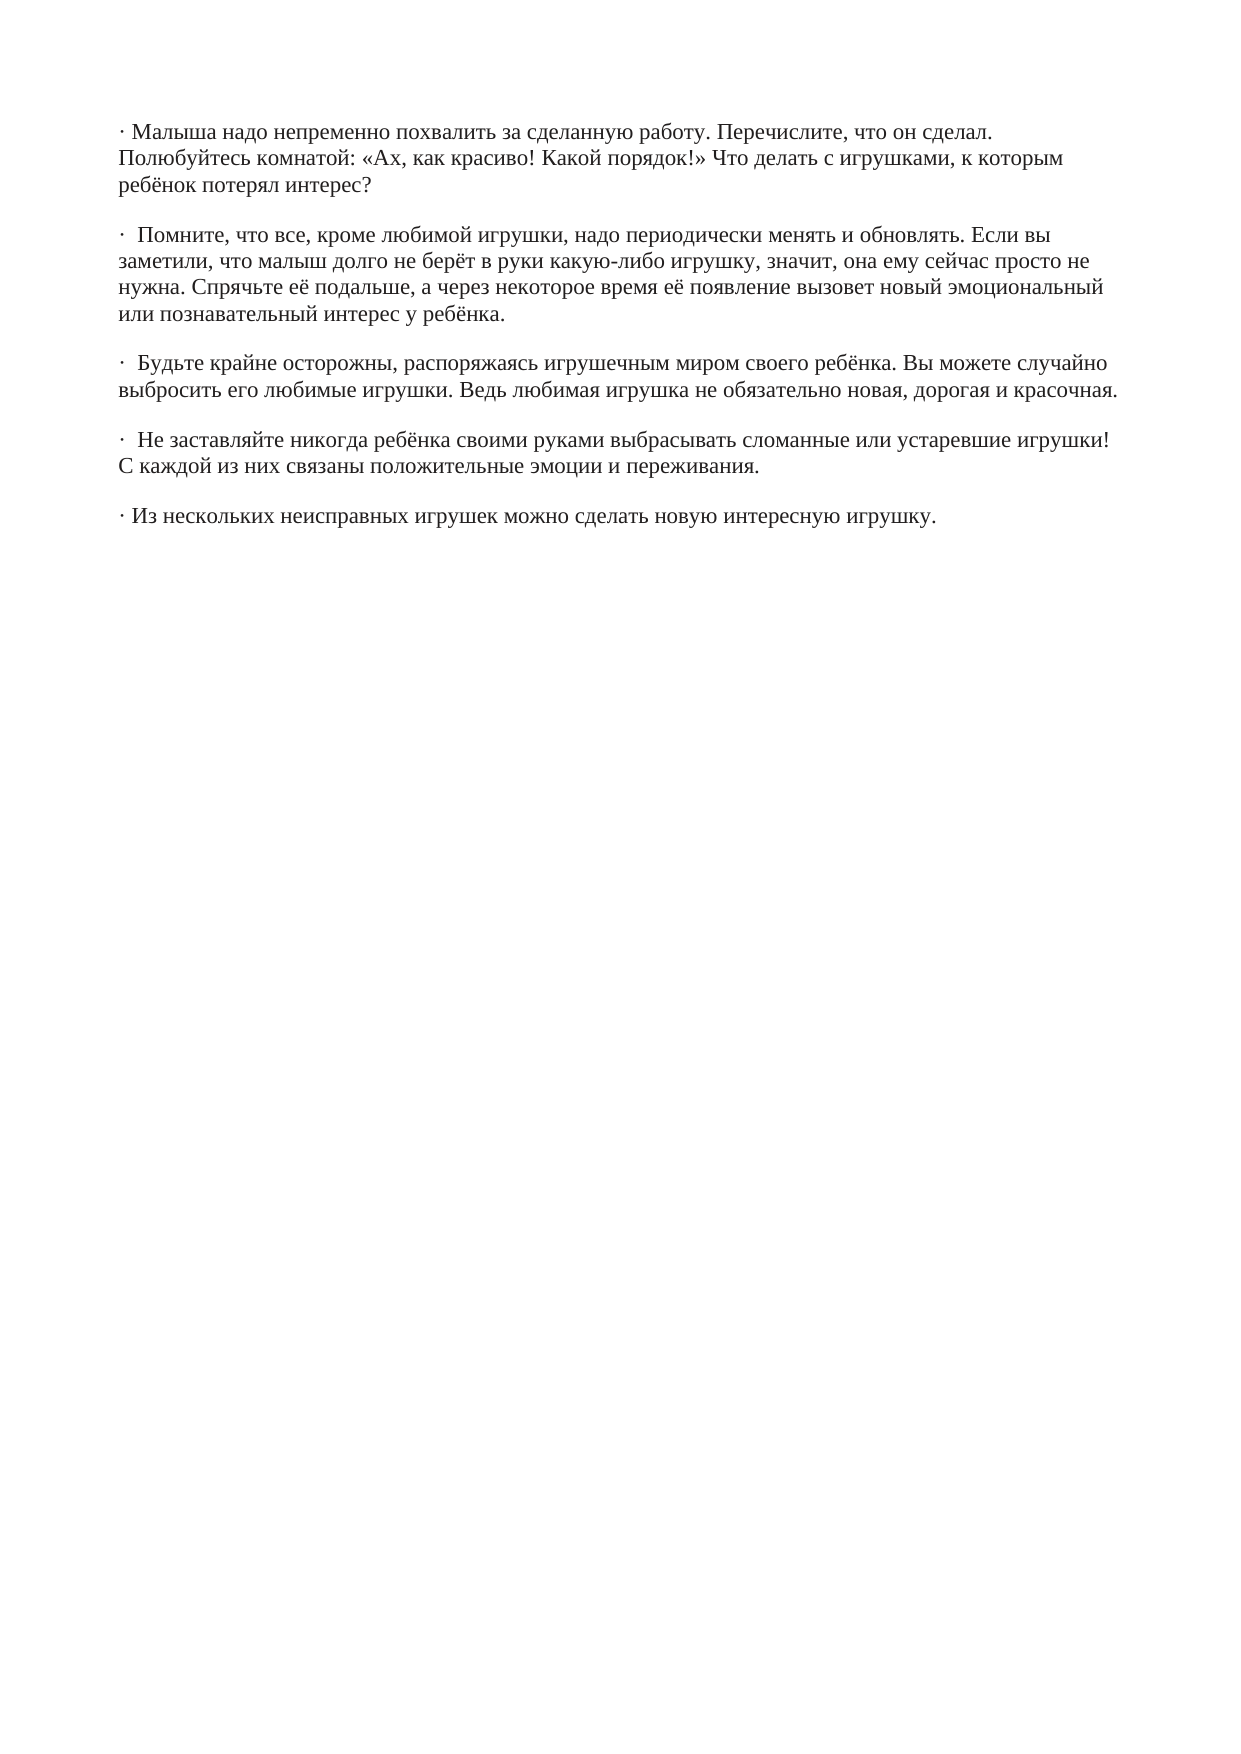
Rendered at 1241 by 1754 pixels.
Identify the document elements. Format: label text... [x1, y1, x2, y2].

text · Помните, что все, кроме любимой игрушки, надо периодически менять и обновлять. Если вы заметили, что малыш долго не берёт в руки какую-либо игрушку, значит, она ему сейчас просто не нужна. Спрячьте её подальше, а через некоторое время её появление вызовет новый эмоциональный или познавательный интерес у ребёнка. [118, 221, 1122, 326]
text · Не заставляйте никогда ребёнка своими руками выбрасывать сломанные или устаревшие игрушки! С каждой из них связаны положительные эмоции и переживания. [118, 426, 1122, 478]
text · Будьте крайне осторожны, распоряжаясь игрушечным миром своего ребёнка. Вы можете случайно выбросить его любимые игрушки. Ведь любимая игрушка не обязательно новая, дорогая и красочная. [118, 349, 1122, 402]
text · Малыша надо непременно похвалить за сделанную работу. Перечислите, что он сделал. Полюбуйтесь комнатой: «Ах, как красиво! Какой порядок!» Что делать с игрушками, к которым ребёнок потерял интерес? [118, 118, 1122, 197]
text · Из нескольких неисправных игрушек можно сделать новую интересную игрушку. [118, 502, 1122, 528]
